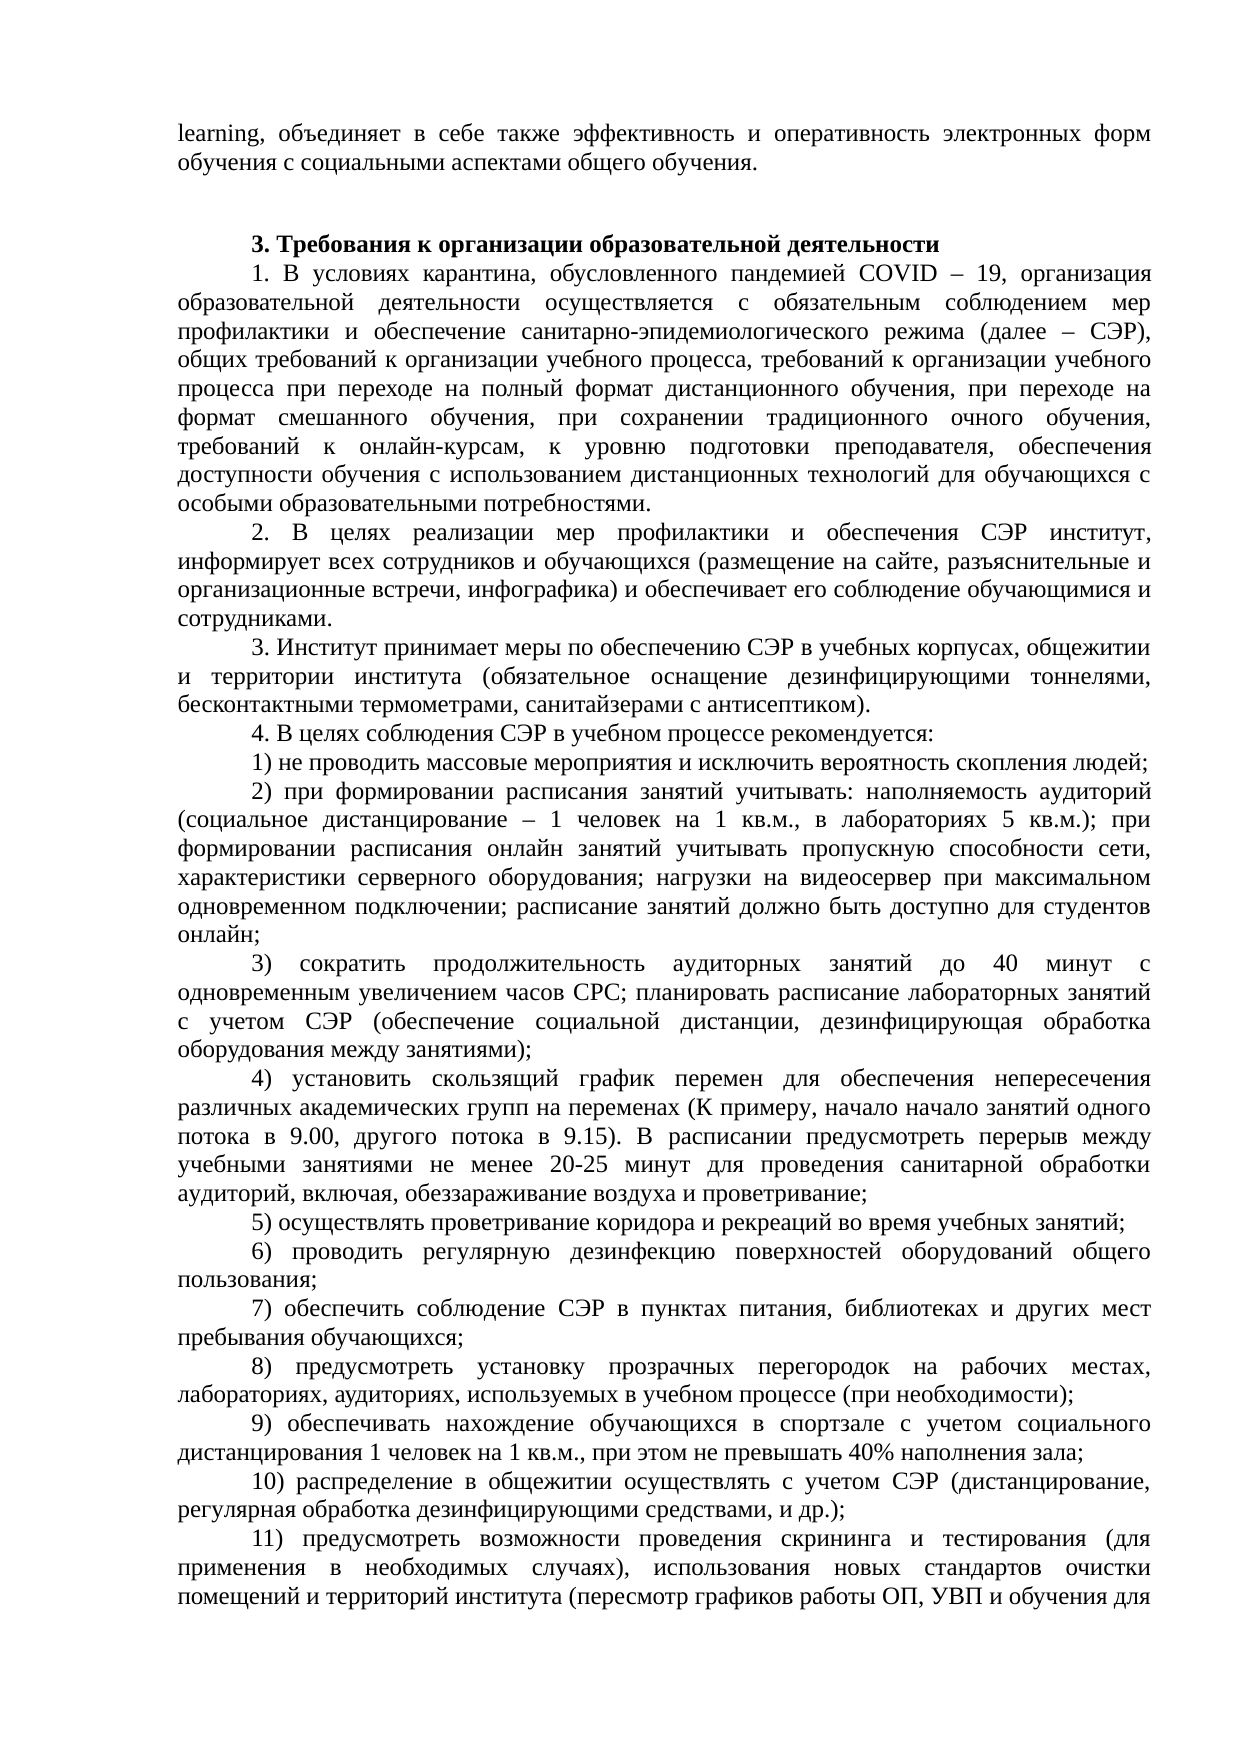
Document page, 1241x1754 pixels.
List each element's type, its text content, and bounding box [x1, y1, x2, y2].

text 8) предусмотреть установку прозрачных перегородок на рабочих местах, лабораториях, аудиториях, используемых в учебном процессе (при необходимости); [177, 1351, 1152, 1408]
text 4. В целях соблюдения СЭР в учебном процессе рекомендуется: [177, 718, 1152, 747]
text 3. Институт принимает меры по обеспечению СЭР в учебных корпусах, общежитии и территории института (обязательное оснащение дезинфицирующими тоннелями, бесконтактными термометрами, санитайзерами с антисептиком). [177, 632, 1152, 718]
text 7) обеспечить соблюдение СЭР в пунктах питания, библиотеках и других мест пребывания обучающихся; [177, 1293, 1152, 1351]
subtitle 3. Требования к организации образовательной деятельности [177, 229, 1152, 258]
text 2) при формировании расписания занятий учитывать: наполняемость аудиторий (социальное дистанцирование – 1 человек на 1 кв.м., в лабораториях 5 кв.м.); при формировании расписания онлайн занятий учитывать пропускную способности сети, характеристики серверного оборудования; нагрузки на видеосервер при максимальном одновременном подключении; расписание занятий должно быть доступно для студентов онлайн; [177, 776, 1152, 948]
text 9) обеспечивать нахождение обучающихся в спортзале с учетом социального дистанцирования 1 человек на 1 кв.м., при этом не превышать 40% наполнения зала; [177, 1408, 1152, 1466]
text 10) распределение в общежитии осуществлять с учетом СЭР (дистанцирование, регулярная обработка дезинфицирующими средствами, и др.); [177, 1466, 1152, 1523]
text 1. В условиях карантина, обусловленного пандемией COVID – 19, организация образовательной деятельности осуществляется с обязательным соблюдением мер профилактики и обеспечение санитарно-эпидемиологического режима (далее – СЭР), общих требований к организации учебного процесса, требований к организации учебного процесса при переходе на полный формат дистанционного обучения, при переходе на формат смешанного обучения, при сохранении традиционного очного обучения, требований к онлайн-курсам, к уровню подготовки преподавателя, обеспечения доступности обучения с использованием дистанционных технологий для обучающихся с особыми образовательными потребностями. [177, 258, 1152, 517]
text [177, 1523, 1152, 1609]
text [177, 118, 1152, 176]
text 6) проводить регулярную дезинфекцию поверхностей оборудований общего пользования; [177, 1236, 1152, 1293]
text 4) установить скользящий график перемен для обеспечения непересечения различных академических групп на переменах (К примеру, начало начало занятий одного потока в 9.00, другого потока в 9.15). В расписании предусмотреть перерыв между учебными занятиями не менее 20-25 минут для проведения санитарной обработки аудиторий, включая, обеззараживание воздуха и проветривание; [177, 1063, 1152, 1207]
text 5) осуществлять проветривание коридора и рекреаций во время учебных занятий; [177, 1207, 1152, 1236]
text 2. В целях реализации мер профилактики и обеспечения СЭР институт, информирует всех сотрудников и обучающихся (размещение на сайте, разъяснительные и организационные встречи, инфографика) и обеспечивает его соблюдение обучающимися и сотрудниками. [177, 517, 1152, 632]
text 3) сократить продолжительность аудиторных занятий до 40 минут с одновременным увеличением часов СРС; планировать расписание лабораторных занятий с учетом СЭР (обеспечение социальной дистанции, дезинфицирующая обработка оборудования между занятиями); [177, 948, 1152, 1063]
text 1) не проводить массовые мероприятия и исключить вероятность скопления людей; [177, 747, 1152, 776]
